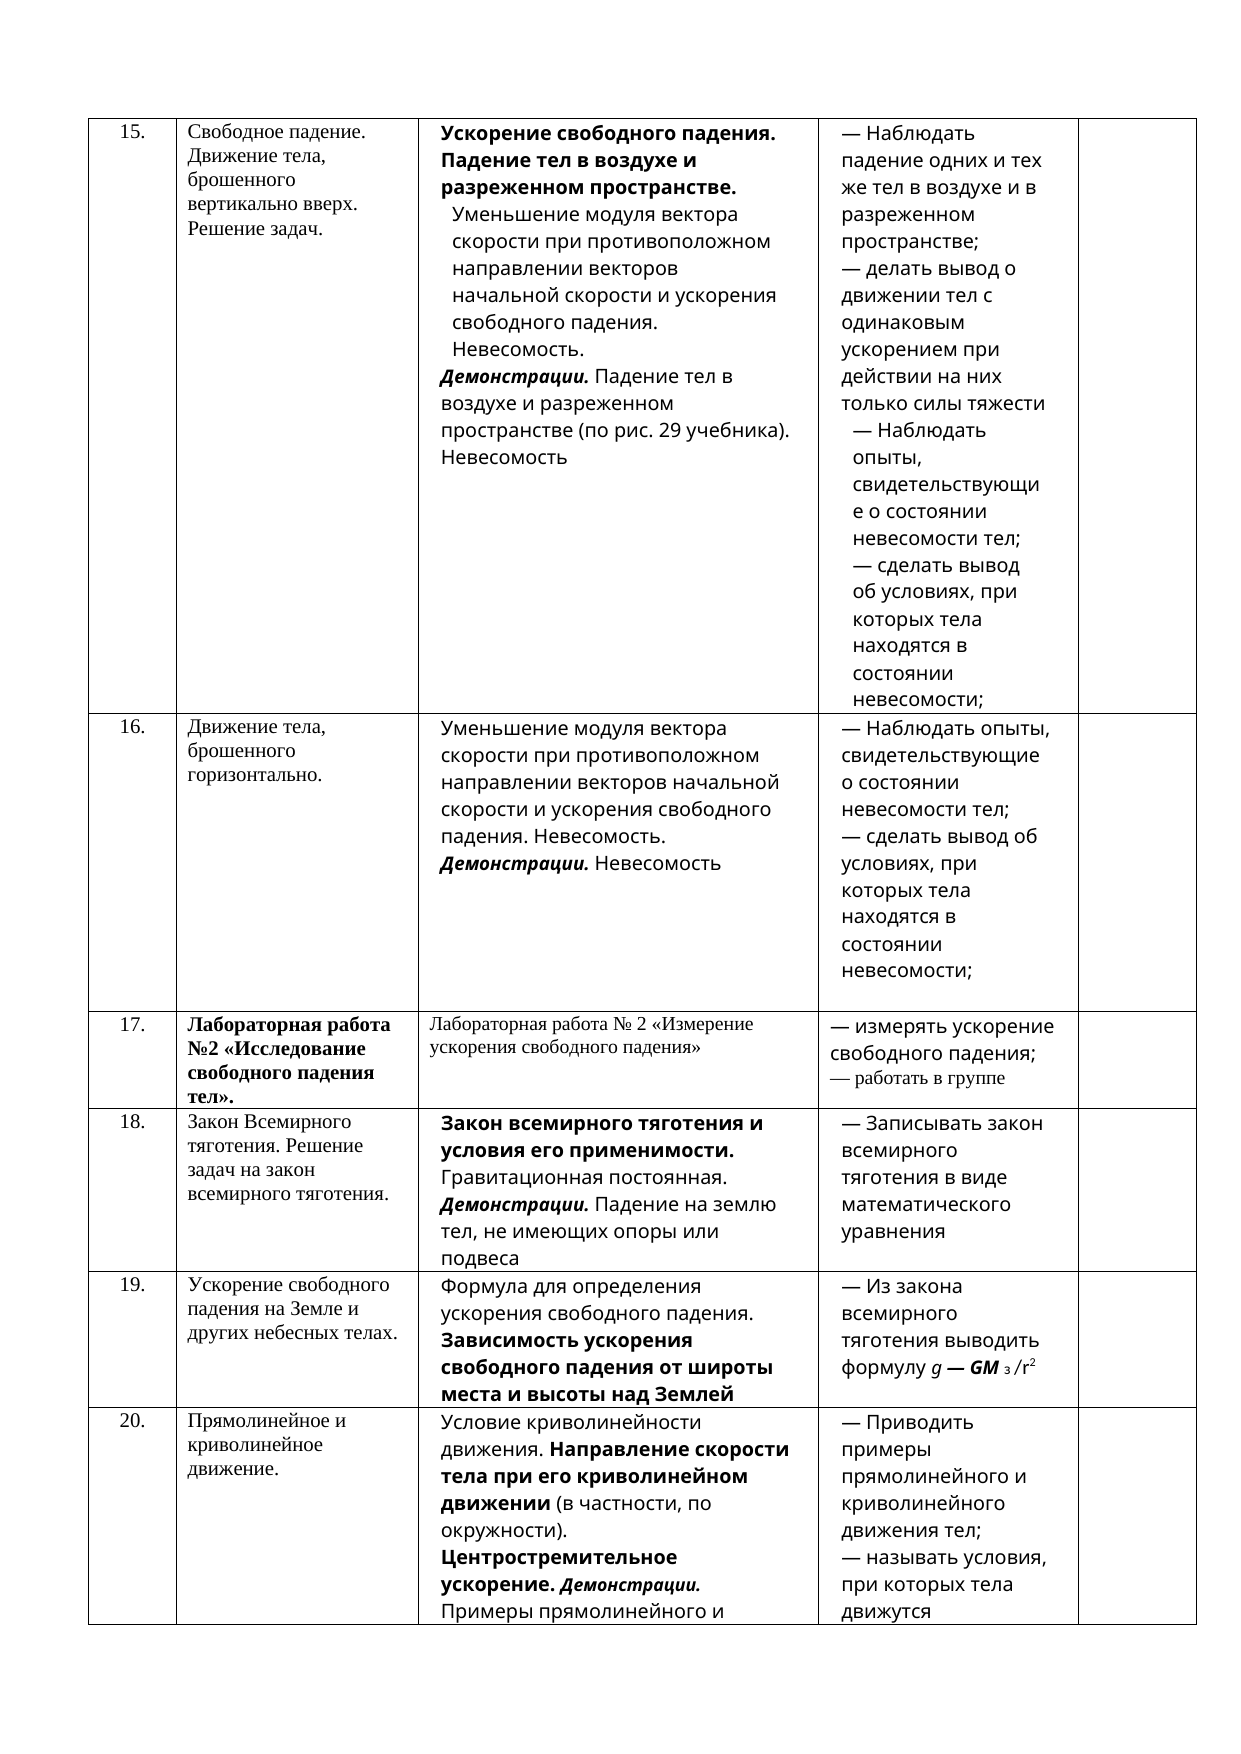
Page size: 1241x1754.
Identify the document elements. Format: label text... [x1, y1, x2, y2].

table_cell Движение тела, брошенного горизонтально. [177, 714, 418, 1011]
table_cell Лабораторная работа №2 «Исследование свободного падения тел». [177, 1012, 418, 1108]
table_cell [419, 119, 818, 713]
table_cell [1079, 1272, 1196, 1407]
table_cell Закон Всемирного тяготения. Решение задач на закон всемирного тяготения. [177, 1109, 418, 1271]
table_cell [819, 1272, 1078, 1407]
table_cell [819, 1109, 1078, 1271]
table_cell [177, 1408, 418, 1624]
table_cell [819, 1408, 1078, 1624]
table_cell Ускорение свободного падения на Земле и других небесных телах. [177, 1272, 418, 1407]
table_cell [1079, 119, 1196, 713]
table_cell 19. [89, 1272, 176, 1407]
table_cell [1079, 714, 1196, 1011]
table_cell Свободное падение. Движение тела, брошенного вертикально вверх. Решение задач. [177, 119, 418, 713]
table_cell [419, 1109, 818, 1271]
table_cell [819, 119, 1078, 713]
table_cell — измерять ускорение свободного падения; — работать в группе [819, 1012, 1078, 1108]
table_cell Лабораторная работа № 2 «Измерение ускорения свободного падения» [419, 1012, 818, 1108]
table_cell [419, 1408, 818, 1624]
table_cell 17. [89, 1012, 176, 1108]
table_cell [1079, 1012, 1196, 1108]
table_cell [419, 714, 818, 1011]
table_cell [819, 714, 1078, 1011]
table_cell 16. [89, 714, 176, 1011]
table_cell [419, 1272, 818, 1407]
table_cell [1079, 1408, 1196, 1624]
table_cell [1079, 1109, 1196, 1271]
table_cell 20. [89, 1408, 176, 1624]
table_cell 15. [89, 119, 176, 713]
table_cell 18. [89, 1109, 176, 1271]
